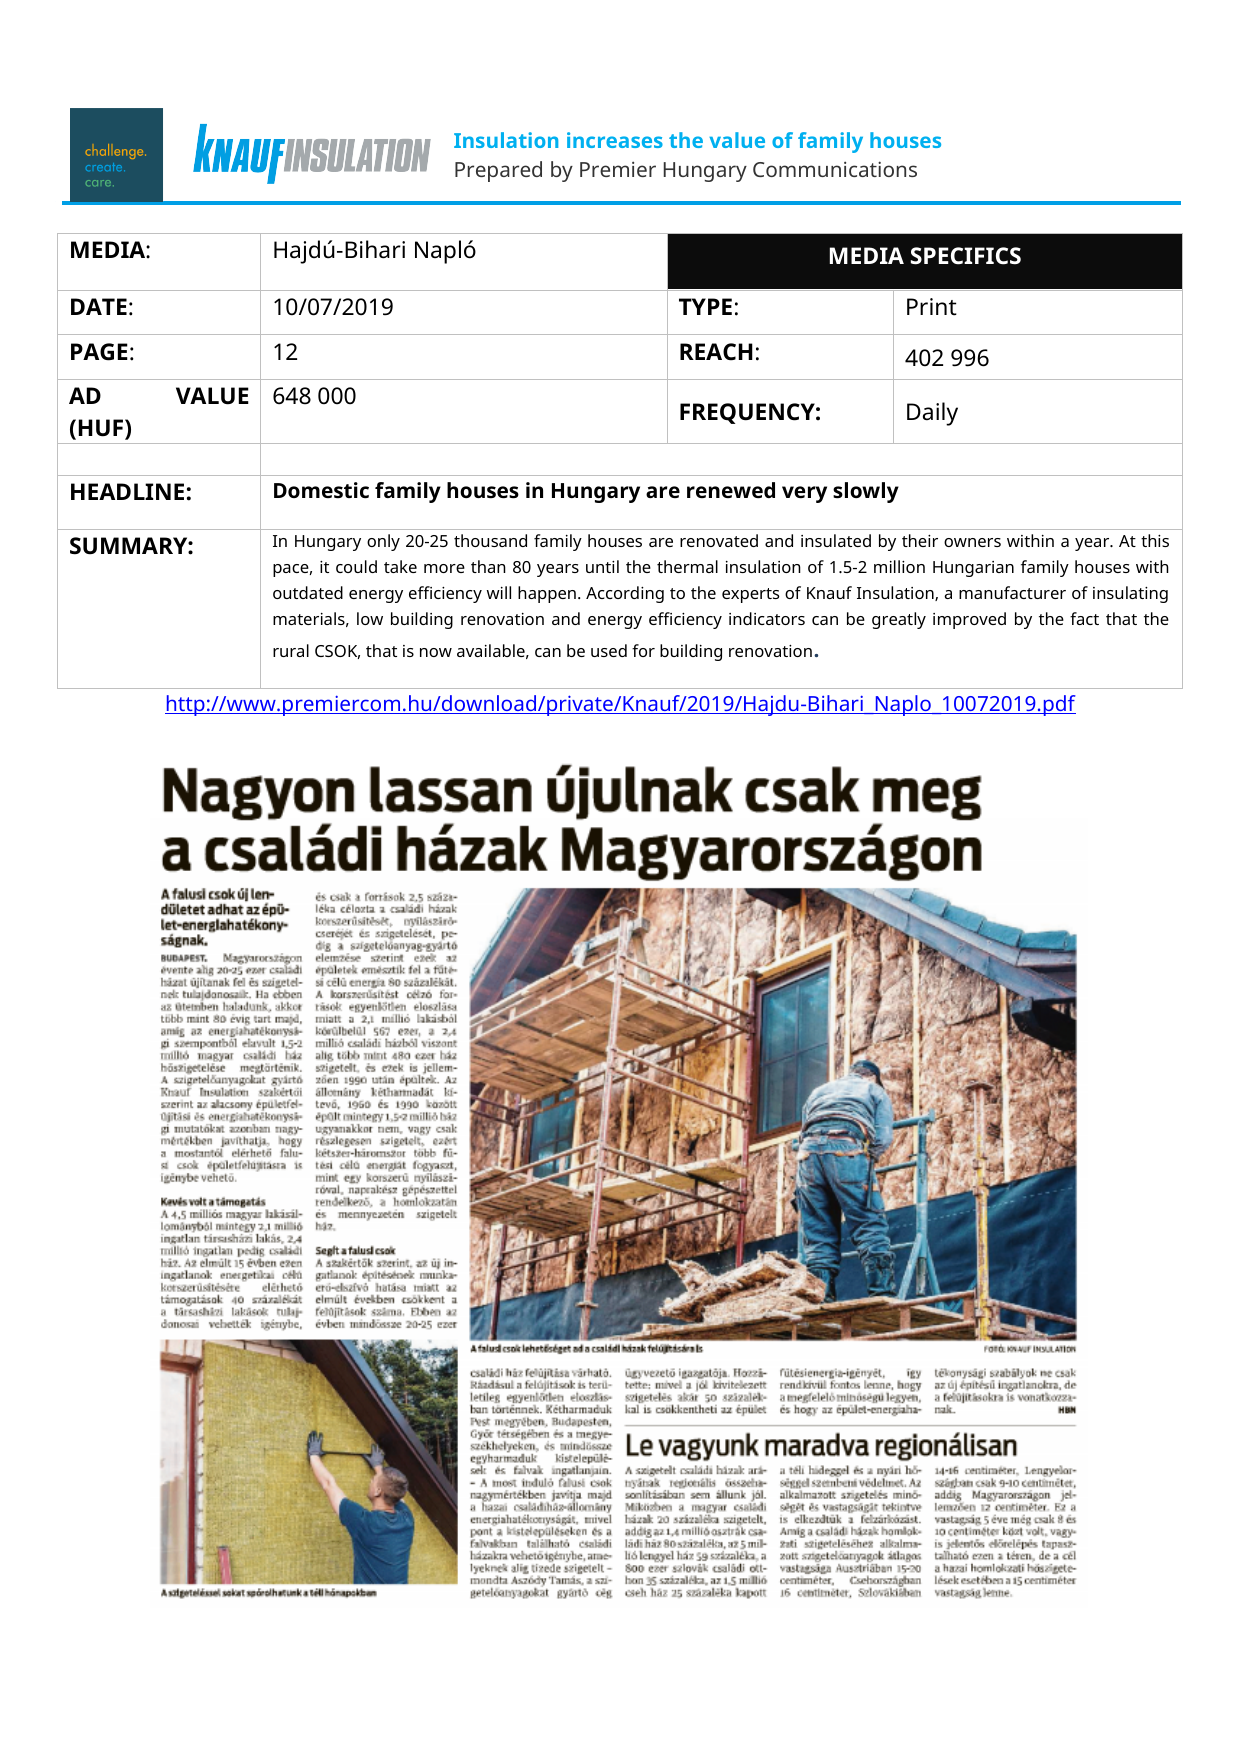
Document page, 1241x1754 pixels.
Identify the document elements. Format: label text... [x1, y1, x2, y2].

table_cell 402 996 [894, 335, 1182, 379]
table_header MEDIA: [58, 234, 260, 289]
table_cell 10/07/2019 [261, 291, 667, 334]
table_cell In Hungary only 20-25 thousand family houses are renovated and insulated by their owners within a year. At this pace, it could take more than 80 years until the thermal insulation of 1.5-2 million Hungarian family houses with outdated energy efficiency will happen. According to the experts of Knauf Insulation, a manufacturer of insulating materials, low building renovation and energy efficiency indicators can be greatly improved by the fact that the rural CSOK, that is now available, can be used for building renovation. [261, 530, 1182, 688]
table_cell [261, 444, 1182, 475]
picture [70, 108, 431, 201]
table_cell Daily [894, 380, 1182, 443]
picture [147, 748, 1093, 1619]
table_cell Ad value (HUF) [58, 380, 260, 443]
table_cell [58, 444, 260, 475]
text http://www.premiercom.hu/download/private/Knauf/2019/Hajdu-Bihari_Naplo_10072019.pdf [148, 689, 1093, 717]
table_header MEDIA SPECIFICS [668, 234, 1182, 289]
table_cell PAGE: [58, 335, 260, 379]
table_cell SUMMARY: [58, 530, 260, 688]
table_cell Print [894, 291, 1182, 334]
table_cell 648 000 [261, 380, 667, 443]
table_header Hajdú-Bihari Napló [261, 234, 667, 289]
table_cell Reach: [668, 335, 893, 379]
table_cell 12 [261, 335, 667, 379]
table_cell DATE: [58, 291, 260, 334]
table_cell HEADLINE: [58, 476, 260, 529]
table_cell FREQUENCY: [668, 380, 893, 443]
table_cell TYPE: [668, 291, 893, 334]
table_cell Domestic family houses in Hungary are renewed very slowly [261, 476, 1182, 529]
